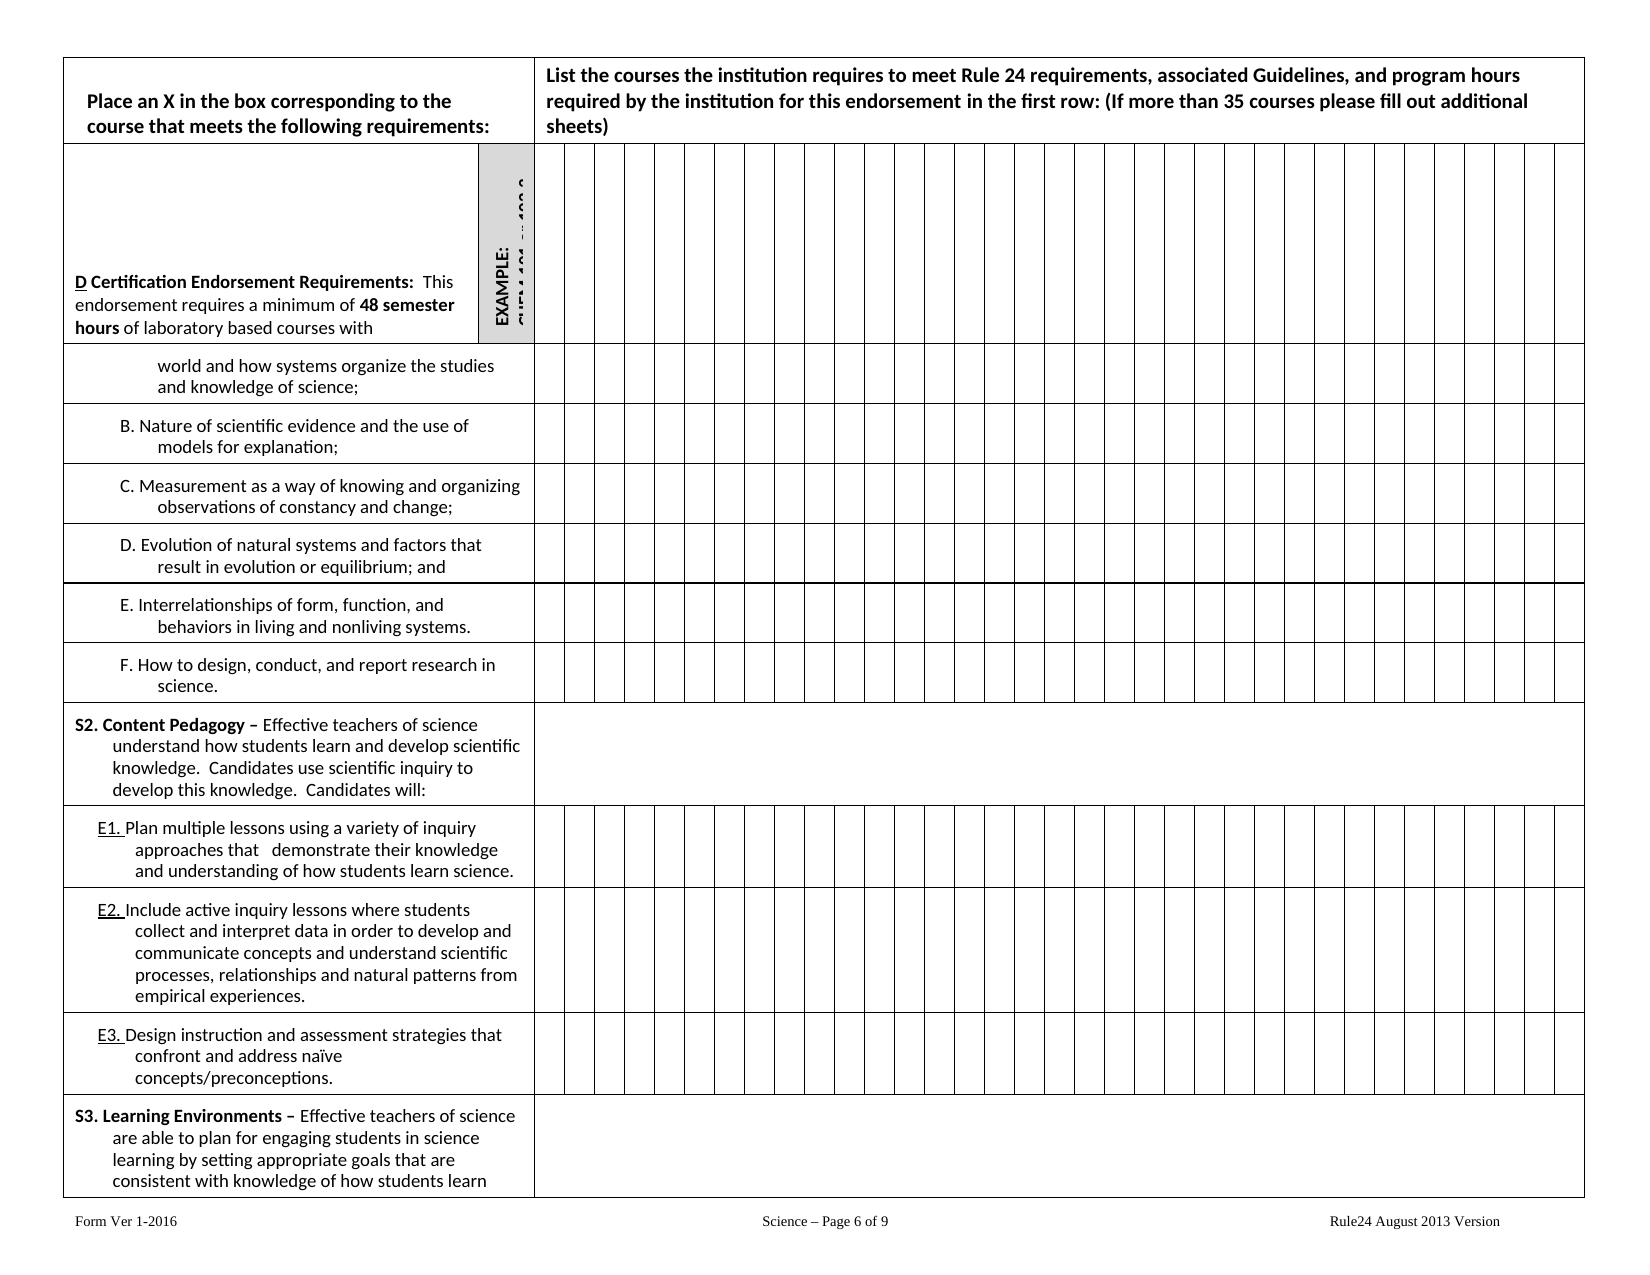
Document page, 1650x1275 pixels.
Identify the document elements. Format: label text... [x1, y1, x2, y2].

table_cell [655, 464, 684, 523]
table_header Place an X in the box corresponding to the course that meets the following requirements: [64, 58, 534, 143]
table_cell [865, 524, 894, 582]
table_cell [595, 404, 624, 463]
table_cell [775, 1013, 804, 1093]
table_cell [655, 584, 684, 642]
table_cell [985, 404, 1014, 463]
table_cell [1045, 806, 1074, 887]
table_cell [985, 584, 1014, 642]
table_cell [1255, 344, 1284, 403]
table_cell [1105, 524, 1134, 582]
table_cell [1375, 1013, 1404, 1093]
table_cell [625, 643, 654, 702]
table_cell [1435, 404, 1464, 463]
table_cell [895, 464, 924, 523]
table_cell [805, 344, 834, 403]
table_cell [1105, 464, 1134, 523]
table_cell [715, 584, 744, 642]
table_cell [595, 464, 624, 523]
table_cell [1555, 584, 1584, 642]
table_cell [1075, 524, 1104, 582]
table_cell [1105, 144, 1134, 343]
table_cell [1015, 464, 1044, 523]
table_cell [1015, 524, 1044, 582]
table_cell [985, 144, 1014, 343]
table_cell [835, 584, 864, 642]
table_cell [1555, 888, 1584, 1012]
table_cell [1105, 584, 1134, 642]
table_cell [985, 524, 1014, 582]
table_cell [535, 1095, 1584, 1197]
table_cell [655, 1013, 684, 1093]
table_cell [1345, 524, 1374, 582]
table_cell [595, 1013, 624, 1093]
table_cell [955, 1013, 984, 1093]
table_cell [1435, 643, 1464, 702]
table_cell [745, 643, 774, 702]
table_cell [1285, 344, 1314, 403]
table_cell [1465, 888, 1494, 1012]
table_cell [1465, 524, 1494, 582]
table_cell [955, 144, 984, 343]
table_cell EXAMPLE: CHEM 101 or 102 3 CR [479, 144, 534, 343]
table_cell [685, 584, 714, 642]
table_cell [1465, 643, 1494, 702]
table_cell [1555, 144, 1584, 343]
table_cell [1285, 404, 1314, 463]
table_cell [925, 888, 954, 1012]
table_cell [1315, 524, 1344, 582]
table_cell [1525, 344, 1554, 403]
table_cell [625, 464, 654, 523]
table_cell [625, 344, 654, 403]
table_cell [1255, 524, 1284, 582]
table_cell [625, 1013, 654, 1093]
table_cell [895, 404, 924, 463]
table_cell [535, 524, 564, 582]
table_cell [1315, 584, 1344, 642]
table_cell [565, 524, 594, 582]
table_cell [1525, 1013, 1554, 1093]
table_cell [1495, 464, 1524, 523]
table_cell [865, 643, 894, 702]
table_cell [1165, 1013, 1194, 1093]
table_cell [565, 404, 594, 463]
table_cell [1525, 888, 1554, 1012]
table_cell [1435, 584, 1464, 642]
table_cell [1345, 464, 1374, 523]
table_cell [1405, 524, 1434, 582]
table_cell [1225, 1013, 1254, 1093]
table_cell [1165, 888, 1194, 1012]
table_cell [1015, 144, 1044, 343]
table_cell [625, 806, 654, 887]
table_cell [1285, 806, 1314, 887]
table_cell [1465, 464, 1494, 523]
table_cell [865, 1013, 894, 1093]
table_cell [895, 524, 924, 582]
table_cell [955, 464, 984, 523]
table_cell [535, 344, 564, 403]
table_cell [1525, 524, 1554, 582]
table_cell [1105, 643, 1134, 702]
table_cell [1225, 524, 1254, 582]
table_cell [775, 643, 804, 702]
table_cell [1285, 1013, 1314, 1093]
table_cell [1045, 643, 1074, 702]
table_cell [1465, 1013, 1494, 1093]
table_cell [775, 806, 804, 887]
table_cell [1255, 643, 1284, 702]
table_cell [1075, 806, 1104, 887]
table_cell [535, 703, 1584, 805]
table_cell [1555, 404, 1584, 463]
table_cell [655, 404, 684, 463]
table_cell [775, 144, 804, 343]
table_cell [895, 643, 924, 702]
table_cell [1495, 584, 1524, 642]
table_cell [745, 144, 774, 343]
table_cell [1015, 404, 1044, 463]
table_header List the courses the institution requires to meet Rule 24 requirements, associated Guidelines, and program hours required by the institution for this endorsement in the first row: (If more than 35 courses please fill out additional sheets) [535, 58, 1584, 143]
table_cell [625, 888, 654, 1012]
table_cell [895, 584, 924, 642]
table_cell [565, 643, 594, 702]
table_cell [1045, 524, 1074, 582]
table_cell [1195, 404, 1224, 463]
table_cell [1225, 888, 1254, 1012]
table_cell [1315, 888, 1344, 1012]
table_cell Interrelationships of form, function, and behaviors in living and nonliving systems. [64, 584, 534, 642]
table_cell [1255, 144, 1284, 343]
table_cell [625, 404, 654, 463]
table_cell [1165, 584, 1194, 642]
table_cell [805, 643, 834, 702]
table_cell [1525, 464, 1554, 523]
table_cell [1195, 888, 1224, 1012]
table_cell [1375, 344, 1404, 403]
table_cell [1435, 888, 1464, 1012]
table_cell [1105, 404, 1134, 463]
table_cell [715, 404, 744, 463]
table_cell [1285, 524, 1314, 582]
table_cell [1525, 806, 1554, 887]
table_cell [925, 344, 954, 403]
table_cell [1165, 404, 1194, 463]
table_cell [1285, 888, 1314, 1012]
table_cell [1495, 806, 1524, 887]
table_cell [535, 643, 564, 702]
table_cell [685, 888, 714, 1012]
table_cell [685, 464, 714, 523]
table_cell [1495, 144, 1524, 343]
table_cell [805, 524, 834, 582]
table_cell [1555, 464, 1584, 523]
table_cell [925, 806, 954, 887]
table_cell [535, 806, 564, 887]
table_cell [1075, 464, 1104, 523]
table_cell [1255, 888, 1284, 1012]
table_cell [1135, 464, 1164, 523]
table_cell [1225, 806, 1254, 887]
table_cell [805, 1013, 834, 1093]
table_cell [1105, 806, 1134, 887]
table_cell [625, 144, 654, 343]
table_cell [715, 344, 744, 403]
table_cell [865, 888, 894, 1012]
table_cell [1255, 806, 1284, 887]
table_cell Measurement as a way of knowing and organizing observations of constancy and change; [64, 464, 534, 523]
table_cell [1375, 643, 1404, 702]
table_cell [1345, 344, 1374, 403]
table_cell [1375, 888, 1404, 1012]
table_cell [565, 1013, 594, 1093]
table_cell [745, 888, 774, 1012]
table_cell [1315, 404, 1344, 463]
table_cell [745, 404, 774, 463]
table_cell [655, 144, 684, 343]
table_cell [985, 344, 1014, 403]
table_cell [1225, 643, 1254, 702]
table_cell [685, 806, 714, 887]
table_cell [985, 806, 1014, 887]
table_cell [775, 888, 804, 1012]
table_cell [1105, 1013, 1134, 1093]
table_cell [535, 464, 564, 523]
table_cell [1465, 404, 1494, 463]
table_cell [1495, 643, 1524, 702]
table_cell [655, 524, 684, 582]
table_cell [565, 344, 594, 403]
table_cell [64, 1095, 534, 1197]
table_cell [1405, 888, 1434, 1012]
table_cell [1255, 584, 1284, 642]
table_cell [1555, 524, 1584, 582]
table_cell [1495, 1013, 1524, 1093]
table_cell [1345, 806, 1374, 887]
table_cell [715, 1013, 744, 1093]
table_cell [655, 643, 684, 702]
table_cell Multiple ways to organize perceptions of the world and how systems organize the studies and knowledge of science; [64, 344, 534, 403]
table_cell [685, 643, 714, 702]
table_cell [1375, 404, 1404, 463]
table_cell [1015, 806, 1044, 887]
table_cell [745, 584, 774, 642]
table_cell [805, 584, 834, 642]
table_cell [1315, 344, 1344, 403]
table_cell [1165, 806, 1194, 887]
table_cell [1225, 464, 1254, 523]
table_cell [865, 404, 894, 463]
table_cell [535, 888, 564, 1012]
table_cell [1375, 524, 1404, 582]
table_cell [745, 806, 774, 887]
table_cell [565, 584, 594, 642]
table_cell [715, 643, 744, 702]
table_cell [1495, 404, 1524, 463]
table_cell [1465, 584, 1494, 642]
table_cell [715, 144, 744, 343]
table_cell [985, 888, 1014, 1012]
table_cell [985, 1013, 1014, 1093]
table_cell [775, 584, 804, 642]
table_cell [1015, 584, 1044, 642]
table_cell [1135, 344, 1164, 403]
table_cell [685, 144, 714, 343]
table_cell [835, 524, 864, 582]
table_cell [925, 144, 954, 343]
table_cell [1345, 584, 1374, 642]
table_cell [1135, 888, 1164, 1012]
table_cell [895, 888, 924, 1012]
table_cell [1285, 464, 1314, 523]
table_cell [1225, 344, 1254, 403]
table_cell Include active inquiry lessons where students collect and interpret data in order to develop and communicate concepts and understand scientific processes, relationships and natural patterns from empirical experiences. [64, 888, 534, 1012]
table_cell [1015, 888, 1044, 1012]
table_cell [955, 888, 984, 1012]
table_cell [925, 1013, 954, 1093]
table_cell [1525, 144, 1554, 343]
table_cell [835, 464, 864, 523]
table_cell [1045, 144, 1074, 343]
table_cell [1375, 806, 1404, 887]
table_cell [1015, 344, 1044, 403]
table_cell Plan multiple lessons using a variety of inquiry approaches that demonstrate their knowledge and understanding of how students learn science. [64, 806, 534, 887]
table_cell [1135, 524, 1164, 582]
table_cell [1345, 1013, 1374, 1093]
table_cell [955, 524, 984, 582]
table_cell [805, 888, 834, 1012]
table_cell [1435, 464, 1464, 523]
table_cell [715, 806, 744, 887]
table_cell [625, 524, 654, 582]
table_cell [1195, 584, 1224, 642]
table_cell [835, 806, 864, 887]
table_cell [1495, 888, 1524, 1012]
table_cell [1045, 464, 1074, 523]
table_cell [745, 344, 774, 403]
table_cell [1255, 1013, 1284, 1093]
table_cell [685, 1013, 714, 1093]
table_cell [1255, 404, 1284, 463]
table_cell [1105, 888, 1134, 1012]
table_cell [865, 344, 894, 403]
table_cell [1135, 144, 1164, 343]
table_cell [1075, 643, 1104, 702]
table_cell [715, 464, 744, 523]
table_cell [1045, 888, 1074, 1012]
table_cell [1075, 144, 1104, 343]
table_cell [955, 344, 984, 403]
table_cell [805, 806, 834, 887]
table_cell [1555, 643, 1584, 702]
table_cell [1075, 888, 1104, 1012]
table_cell [1285, 584, 1314, 642]
table_cell [1345, 404, 1374, 463]
table_cell [895, 806, 924, 887]
table_cell [835, 144, 864, 343]
table_cell Content Pedagogy – Effective teachers of science understand how students learn and develop scientific knowledge. Candidates use scientific inquiry to develop this knowledge. Candidates will: [64, 703, 534, 805]
table_cell [835, 1013, 864, 1093]
table_cell [1465, 144, 1494, 343]
table_cell [805, 404, 834, 463]
table_cell [625, 584, 654, 642]
table_cell [1285, 144, 1314, 343]
table_cell [1405, 144, 1434, 343]
table_cell [895, 344, 924, 403]
table_cell [1135, 404, 1164, 463]
table_cell [925, 524, 954, 582]
table_cell [1195, 524, 1224, 582]
table_cell [745, 464, 774, 523]
table_cell [985, 464, 1014, 523]
table_cell [1225, 584, 1254, 642]
table_cell [1315, 806, 1344, 887]
table_cell [1405, 584, 1434, 642]
table_cell [775, 404, 804, 463]
table_cell [1255, 464, 1284, 523]
table_cell [745, 524, 774, 582]
table_cell [1495, 344, 1524, 403]
table_cell [1045, 404, 1074, 463]
table_cell [1525, 584, 1554, 642]
table_cell [1135, 1013, 1164, 1093]
table_cell [1165, 643, 1194, 702]
table_cell [775, 464, 804, 523]
table_cell [685, 344, 714, 403]
table_cell [1135, 643, 1164, 702]
table_cell [685, 524, 714, 582]
table_cell [1435, 1013, 1464, 1093]
table_cell [1105, 344, 1134, 403]
table_cell [1015, 1013, 1044, 1093]
table_cell [655, 888, 684, 1012]
table_cell [1165, 344, 1194, 403]
table_cell [955, 806, 984, 887]
table_cell [925, 464, 954, 523]
table_cell [1345, 643, 1374, 702]
table_cell [565, 144, 594, 343]
table_cell [1405, 464, 1434, 523]
table_cell [595, 144, 624, 343]
table_cell [535, 404, 564, 463]
table_cell [1165, 464, 1194, 523]
table_cell [1075, 584, 1104, 642]
table_cell [595, 643, 624, 702]
table_cell [1465, 806, 1494, 887]
table_cell [1195, 144, 1224, 343]
table_cell [745, 1013, 774, 1093]
table_cell [1135, 806, 1164, 887]
table_cell [1075, 404, 1104, 463]
table_cell [1195, 643, 1224, 702]
table_cell [835, 643, 864, 702]
table_cell [805, 464, 834, 523]
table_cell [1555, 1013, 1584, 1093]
table_cell [1225, 404, 1254, 463]
table_cell [565, 464, 594, 523]
table_cell [715, 524, 744, 582]
table_cell [655, 806, 684, 887]
table_cell [1195, 1013, 1224, 1093]
table_cell [1315, 144, 1344, 343]
table_cell [595, 344, 624, 403]
table_cell [955, 404, 984, 463]
table_cell [1075, 344, 1104, 403]
table_cell [1195, 344, 1224, 403]
table_cell [1165, 144, 1194, 343]
table_cell [1285, 643, 1314, 702]
table_cell [655, 344, 684, 403]
table_cell [925, 404, 954, 463]
table_cell [1435, 344, 1464, 403]
table_cell [865, 584, 894, 642]
table_cell [1045, 584, 1074, 642]
table_cell [1525, 404, 1554, 463]
table_cell [595, 806, 624, 887]
table_cell How to design, conduct, and report research in science. [64, 643, 534, 702]
table_cell [1435, 144, 1464, 343]
table_cell [1405, 1013, 1434, 1093]
table_cell [835, 404, 864, 463]
table_cell [1315, 464, 1344, 523]
table_cell [1405, 643, 1434, 702]
table_cell [895, 1013, 924, 1093]
table_cell [1075, 1013, 1104, 1093]
table_cell [1375, 464, 1404, 523]
table_cell [565, 888, 594, 1012]
table_cell [1435, 524, 1464, 582]
table_cell [925, 643, 954, 702]
table_cell [1465, 344, 1494, 403]
table_cell [925, 584, 954, 642]
table_cell [955, 643, 984, 702]
table_cell [1315, 1013, 1344, 1093]
table_cell [1435, 806, 1464, 887]
table_cell [865, 806, 894, 887]
table_cell [1225, 144, 1254, 343]
table_cell Nature of scientific evidence and the use of models for explanation; [64, 404, 534, 463]
table_cell [715, 888, 744, 1012]
table_cell [865, 464, 894, 523]
table_cell [1345, 888, 1374, 1012]
table_cell [805, 144, 834, 343]
table_cell D Certification Endorsement Requirements: This endorsement requires a minimum of 48 semester hours of laboratory based courses with [64, 144, 478, 343]
table_cell [595, 584, 624, 642]
table_cell Evolution of natural systems and factors that result in evolution or equilibrium; and [64, 524, 534, 582]
table_cell [775, 344, 804, 403]
table_cell [535, 144, 564, 343]
table_cell [1345, 144, 1374, 343]
table_cell [775, 524, 804, 582]
table_cell [1195, 464, 1224, 523]
table_cell [1405, 404, 1434, 463]
table_cell [685, 404, 714, 463]
table_cell [1405, 344, 1434, 403]
table_cell [835, 344, 864, 403]
table_cell [565, 806, 594, 887]
table_cell [535, 584, 564, 642]
table_cell [835, 888, 864, 1012]
table_cell [1165, 524, 1194, 582]
table_cell [1135, 584, 1164, 642]
table_cell [535, 1013, 564, 1093]
table_cell [1375, 144, 1404, 343]
table_cell [595, 888, 624, 1012]
table_cell [1525, 643, 1554, 702]
table_cell [1555, 344, 1584, 403]
table_cell [1555, 806, 1584, 887]
table_cell [985, 643, 1014, 702]
table_cell [1015, 643, 1044, 702]
table_cell [595, 524, 624, 582]
table_cell [895, 144, 924, 343]
table_cell [1375, 584, 1404, 642]
table_cell [1495, 524, 1524, 582]
table_cell [1405, 806, 1434, 887]
table_cell [1045, 344, 1074, 403]
table_cell [1045, 1013, 1074, 1093]
table_cell [865, 144, 894, 343]
table_cell [1315, 643, 1344, 702]
table_cell [955, 584, 984, 642]
table_cell Design instruction and assessment strategies that confront and address naïve concepts/preconceptions. [64, 1013, 534, 1093]
table_cell [1195, 806, 1224, 887]
